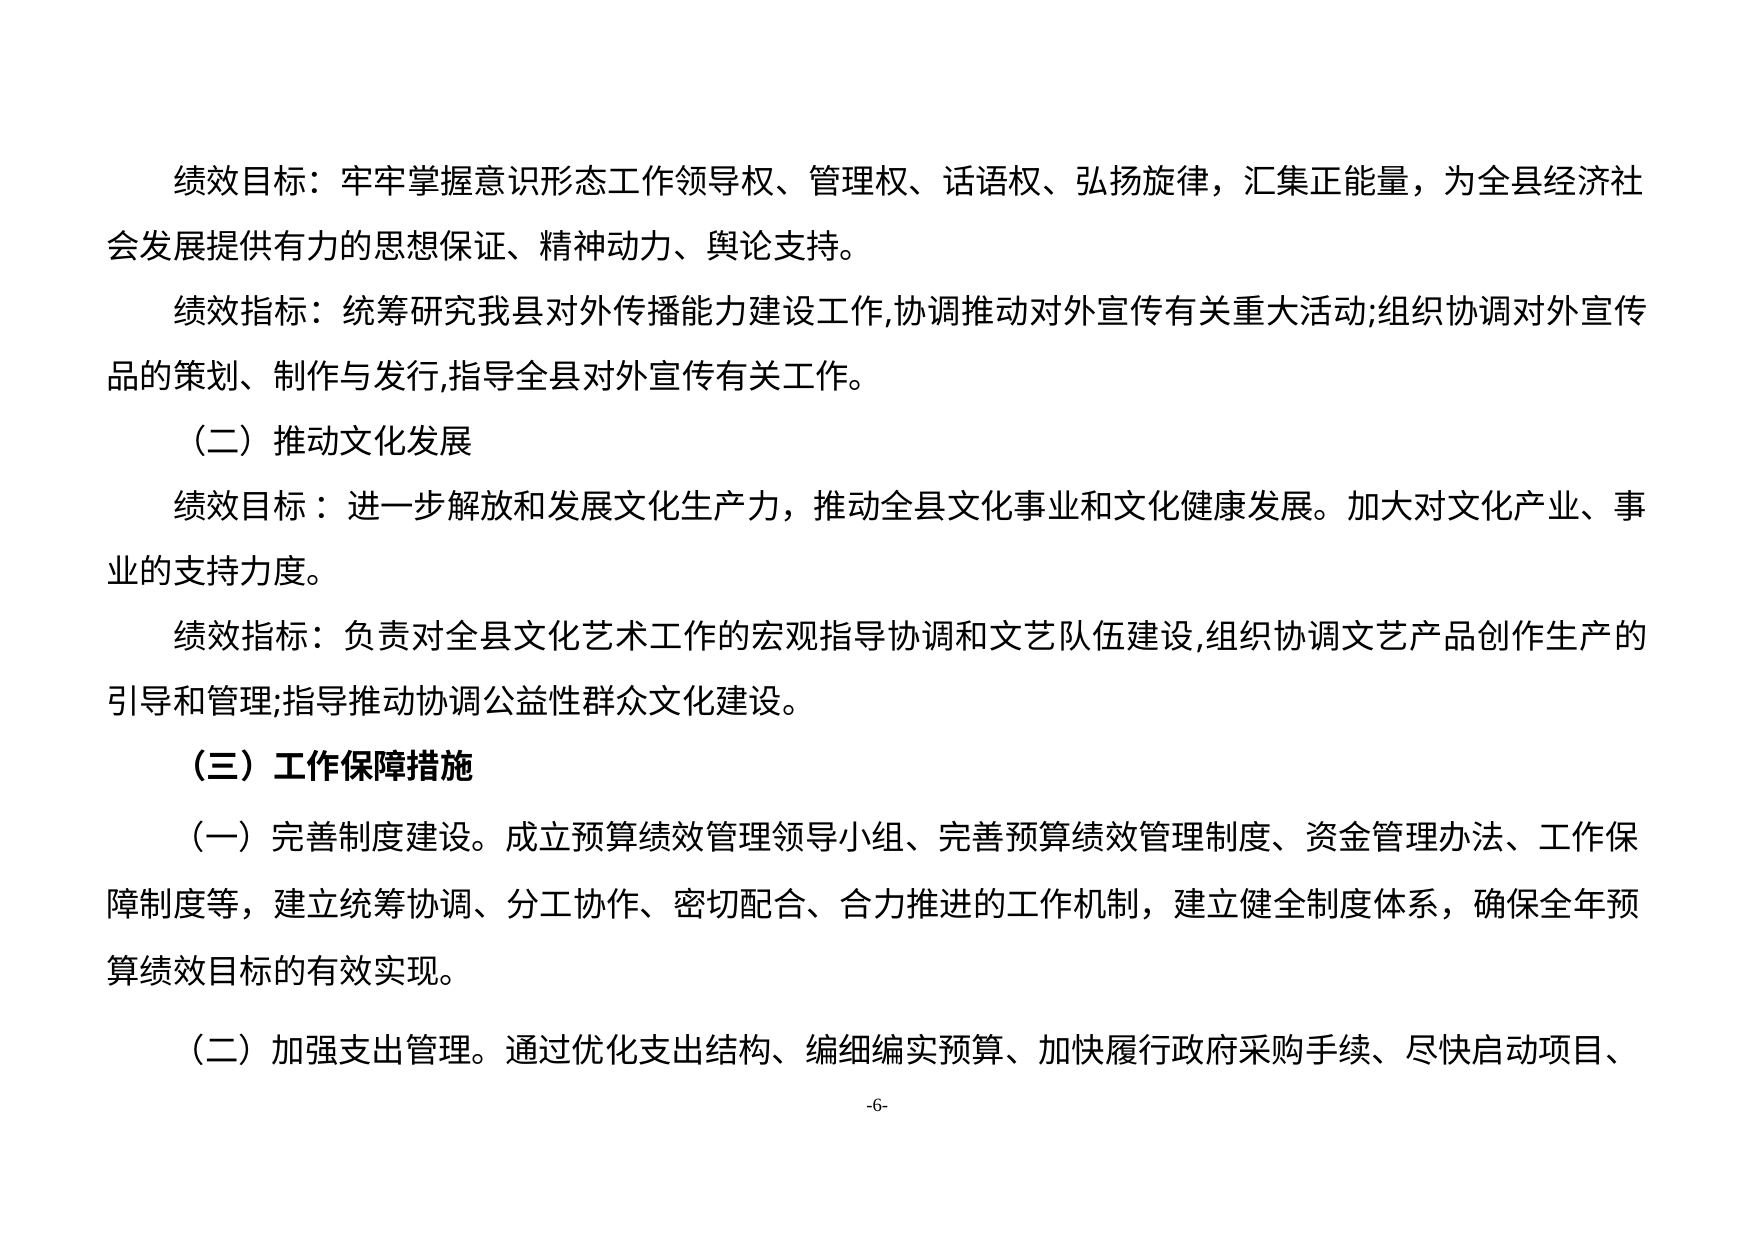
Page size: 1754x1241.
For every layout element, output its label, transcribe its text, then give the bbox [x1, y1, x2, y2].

text （一）完善制度建设。成立预算绩效管理领导小组、完善预算绩效管理制度、资金管理办法、工作保障制度等，建立统筹协调、分工协作、密切配合、合力推进的工作机制，建立健全制度体系，确保全年预算绩效目标的有效实现。 [106, 796, 1648, 996]
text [106, 1009, 1648, 1076]
text 绩效指标：负责对全县文化艺术工作的宏观指导协调和文艺队伍建设,组织协调文艺产品创作生产的引导和管理;指导推动协调公益性群众文化建设。 [106, 601, 1648, 731]
text 绩效目标：牢牢掌握意识形态工作领导权、管理权、话语权、弘扬旋律，汇集正能量，为全县经济社会发展提供有力的思想保证、精神动力、舆论支持。 [106, 146, 1648, 276]
text （三）工作保障措施 [106, 731, 1648, 796]
text （二）推动文化发展 [106, 406, 1648, 471]
text 绩效目标 ：进一步解放和发展文化生产力，推动全县文化事业和文化健康发展。加大对文化产业、事业的支持力度。 [106, 471, 1648, 601]
text 绩效指标：统筹研究我县对外传播能力建设工作,协调推动对外宣传有关重大活动;组织协调对外宣传品的策划、制作与发行,指导全县对外宣传有关工作。 [106, 276, 1648, 406]
